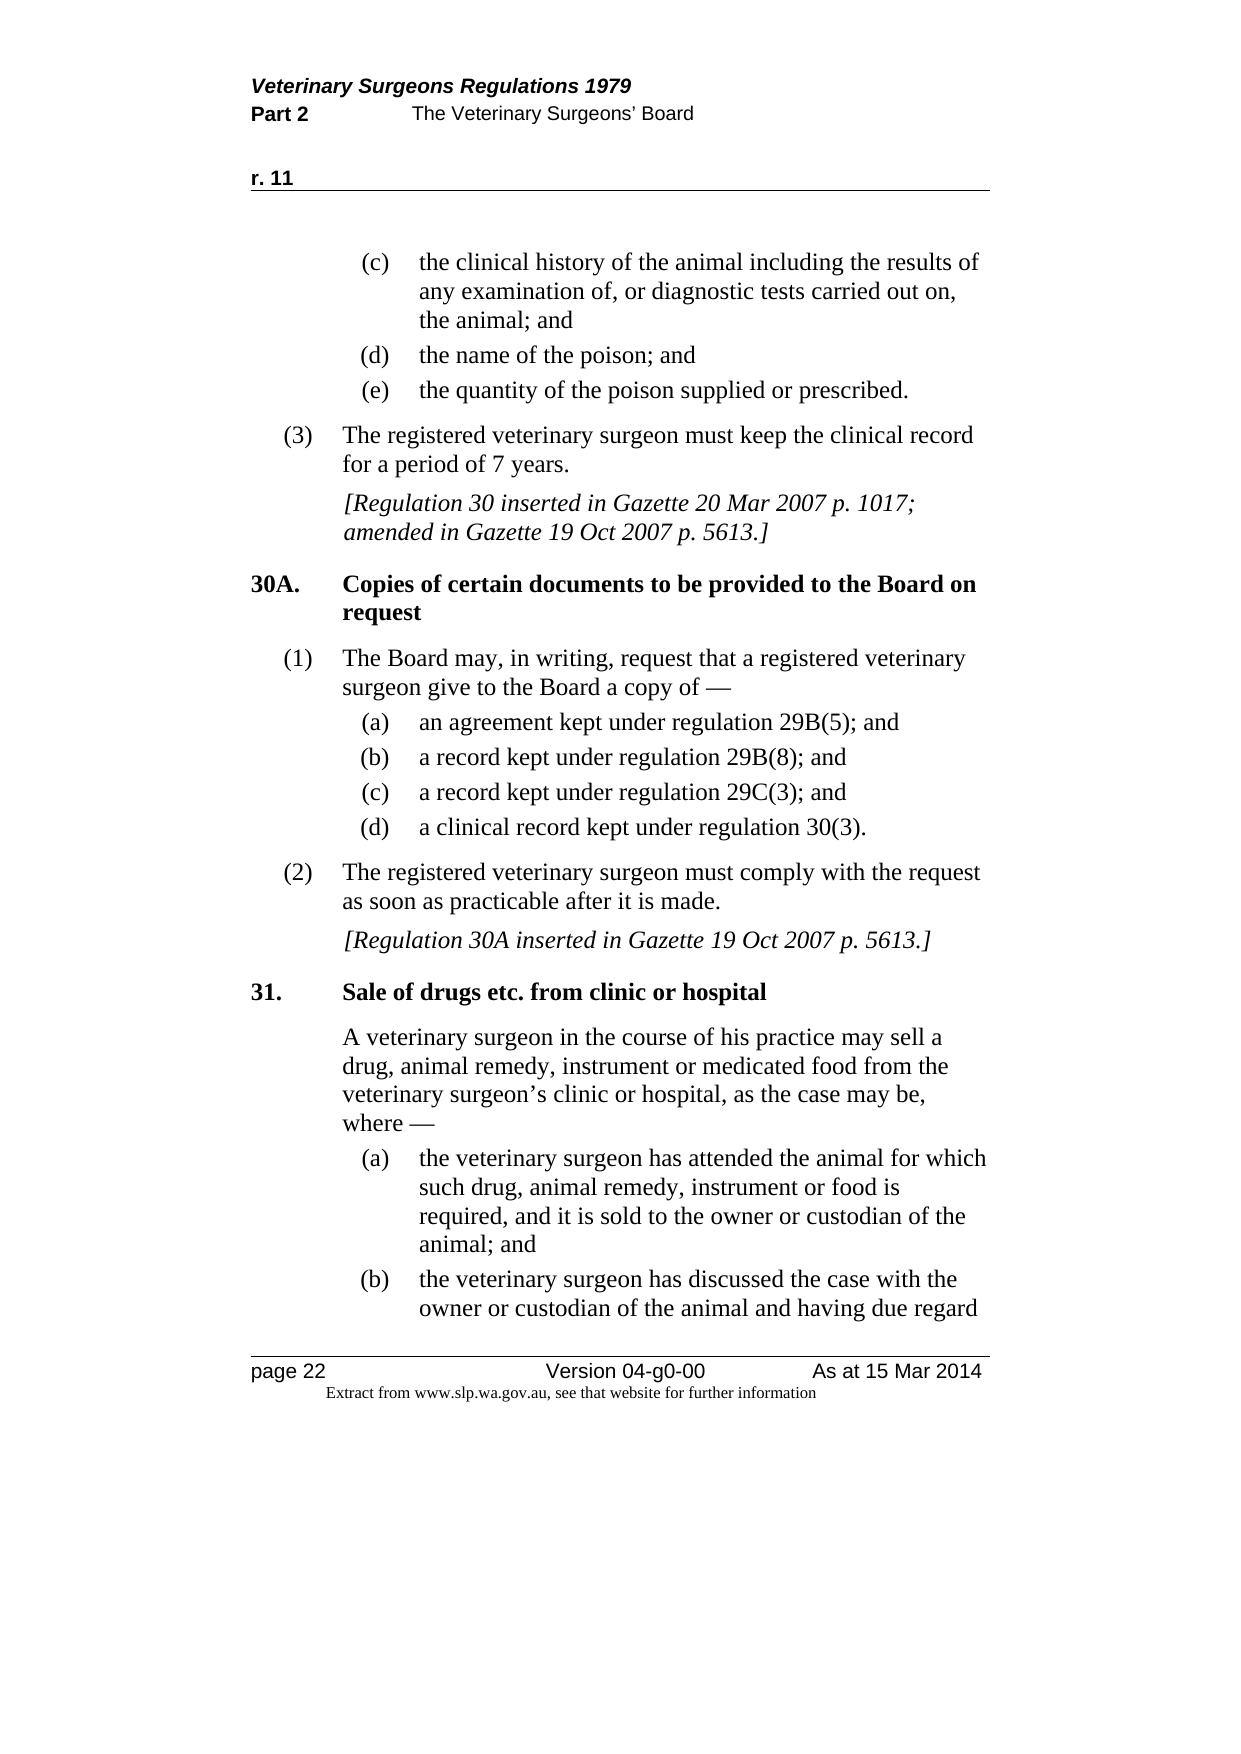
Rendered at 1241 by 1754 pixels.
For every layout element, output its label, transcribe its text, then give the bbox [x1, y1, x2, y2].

text (2) The registered veterinary surgeon must comply with the request as soon as practicable after it is made. [251, 857, 990, 914]
text [Regulation 30A inserted in Gazette 19 Oct 2007 p. 5613.] [251, 925, 990, 954]
text (b) a record kept under regulation 29B(8); and [251, 742, 990, 770]
text (c) the clinical history of the animal including the results of any examination of, or diagnostic tests carried out on, the animal; and [251, 247, 990, 334]
text A veterinary surgeon in the course of his practice may sell a drug, animal remedy, instrument or medicated food from the veterinary surgeon’s clinic or hospital, as the case may be, where — [251, 1022, 990, 1137]
text (a) an agreement kept under regulation 29B(5); and [251, 707, 990, 735]
text (c) a record kept under regulation 29C(3); and [251, 777, 990, 805]
subtitle 31. of drugs etc. from clinic or hospital [251, 977, 990, 1005]
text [251, 1264, 990, 1322]
subtitle 30A. Copies of certain documents to be provided to the Board on request [251, 569, 990, 626]
text (a) the veterinary surgeon has attended the animal for which such drug, animal remedy, instrument or food is required, and it is sold to the owner or custodian of the animal; and [251, 1143, 990, 1258]
text (1) The Board may, in writing, request that a registered veterinary surgeon give to the Board a copy of — [251, 643, 990, 700]
text [Regulation 30 inserted in Gazette 20 Mar 2007 p. 1017; amended in Gazette 19 Oct 2007 p. 5613.] [251, 488, 990, 546]
text (e) the quantity of the poison supplied or prescribed. [251, 375, 990, 404]
text (3) The registered veterinary surgeon must keep the clinical record for a period of 7 years. [251, 420, 990, 478]
text (d) the name of the poison; and [251, 340, 990, 369]
text (d) a clinical record kept under regulation 30(3). [251, 812, 990, 840]
